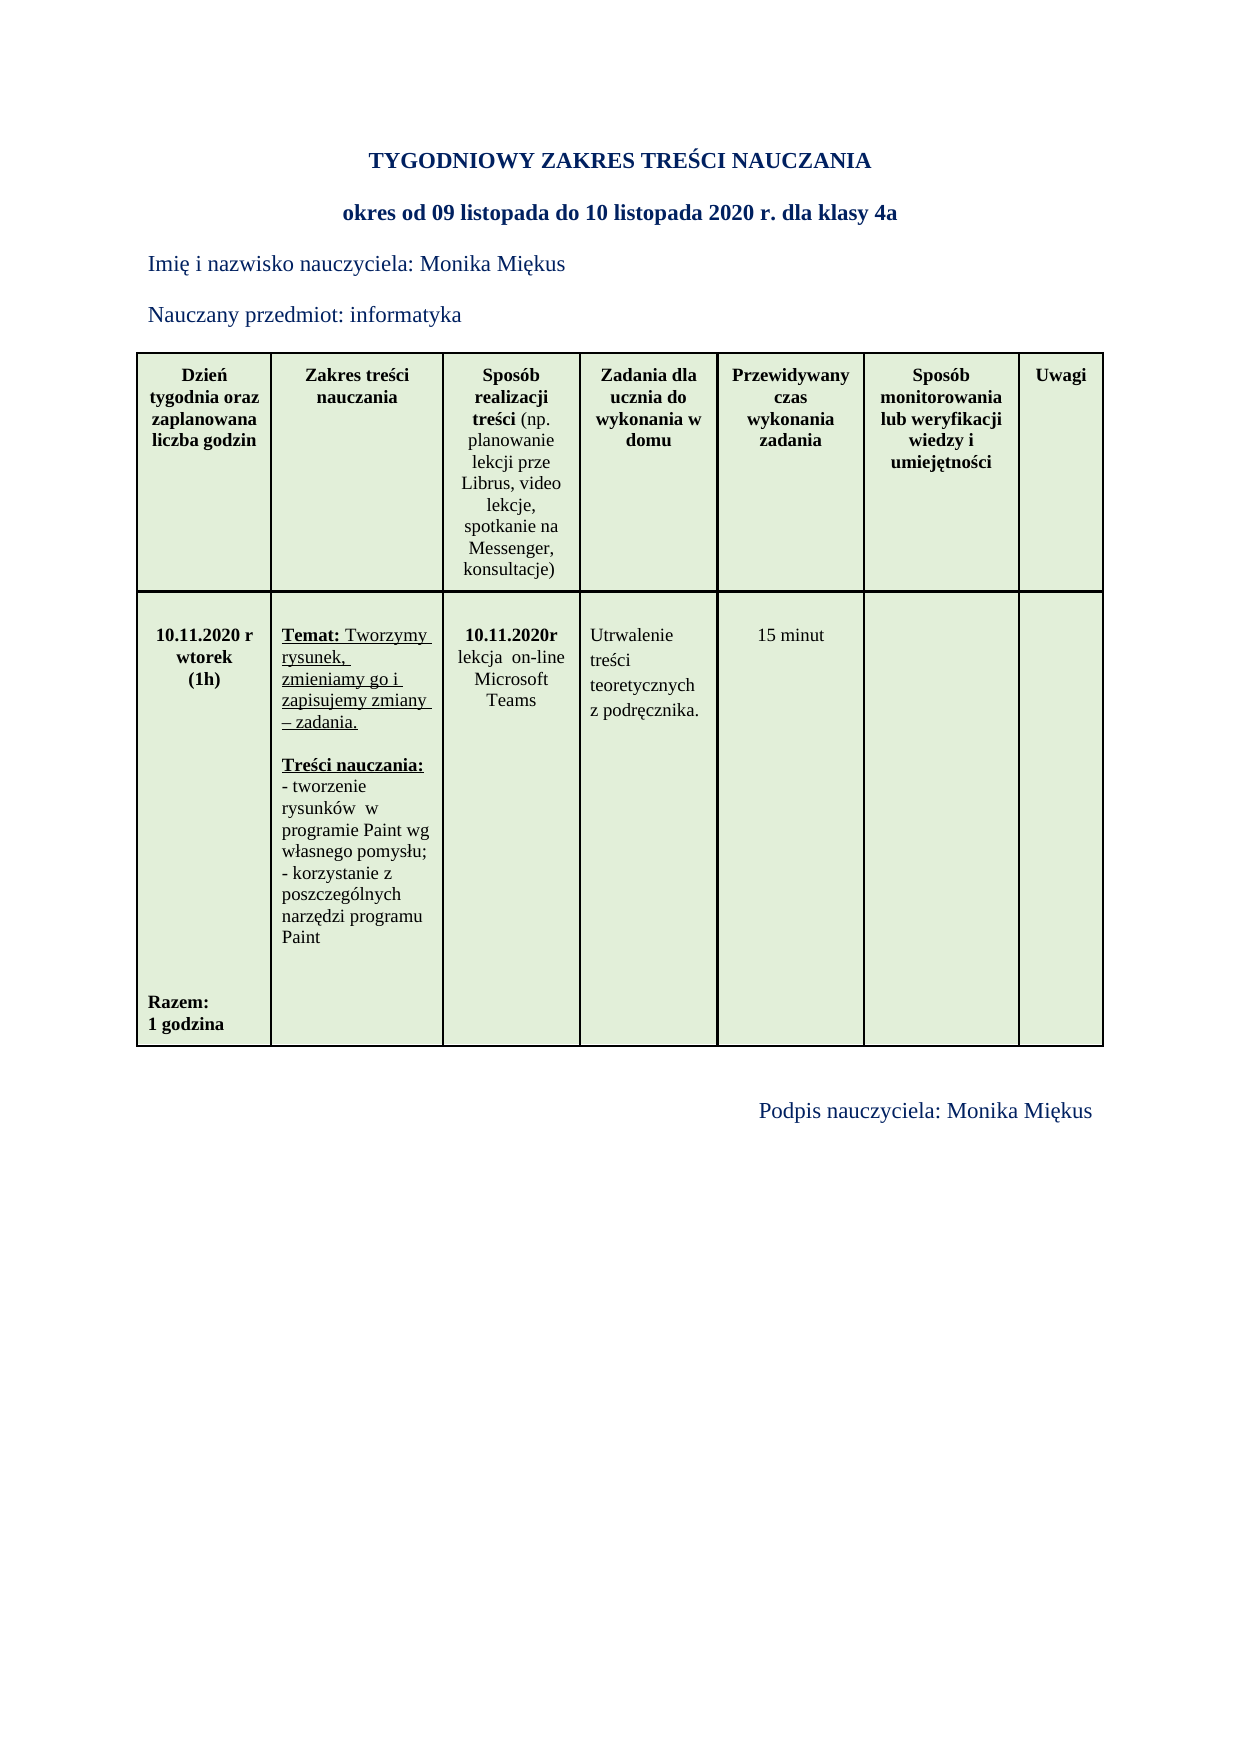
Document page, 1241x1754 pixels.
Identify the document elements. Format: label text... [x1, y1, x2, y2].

text Imię i nazwisko nauczyciela: Monika Miękus [148, 250, 1093, 276]
table_cell 15 minut [719, 593, 863, 1044]
table_cell Temat: Tworzymy rysunek, zmieniamy go i zapisujemy zmiany – zadania. Treści nauczania: - tworzenie rysunków w programie Paint wg własnego pomysłu; - korzystanie z poszczególnych narzędzi programu Paint [272, 593, 442, 1044]
table_header Sposób monitorowania lub weryfikacji wiedzy i umiejętności [865, 354, 1018, 590]
text TYGODNIOWY ZAKRES TREŚCI NAUCZANIA [148, 148, 1093, 174]
table_header Sposób realizacji treści (np. planowanie lekcji prze Librus, video lekcje, spotkanie na Messenger, konsultacje) [444, 354, 579, 590]
text Podpis nauczyciela: Monika Miękus [148, 1098, 1093, 1124]
text Nauczany przedmiot: informatyka [148, 301, 1093, 327]
table_cell [1020, 593, 1102, 1044]
text okres od 09 listopada do 10 listopada 2020 r. dla klasy 4a [148, 199, 1093, 225]
table_header Dzień tygodnia oraz zaplanowana liczba godzin [138, 354, 270, 590]
table_header Przewidywany czas wykonania zadania [719, 354, 863, 590]
table_cell 10.11.2020r lekcja on-line Microsoft Teams [444, 593, 579, 1044]
table_cell [865, 593, 1018, 1044]
table_cell 10.11.2020 r wtorek (1h) Razem: 1 godzina [138, 593, 270, 1044]
table_header Zadania dla ucznia do wykonania w domu [581, 354, 716, 590]
table_header Zakres treści nauczania [272, 354, 442, 590]
table_header Uwagi [1020, 354, 1102, 590]
table_cell Utrwalenie treści teoretycznych z podręcznika. [581, 593, 716, 1044]
